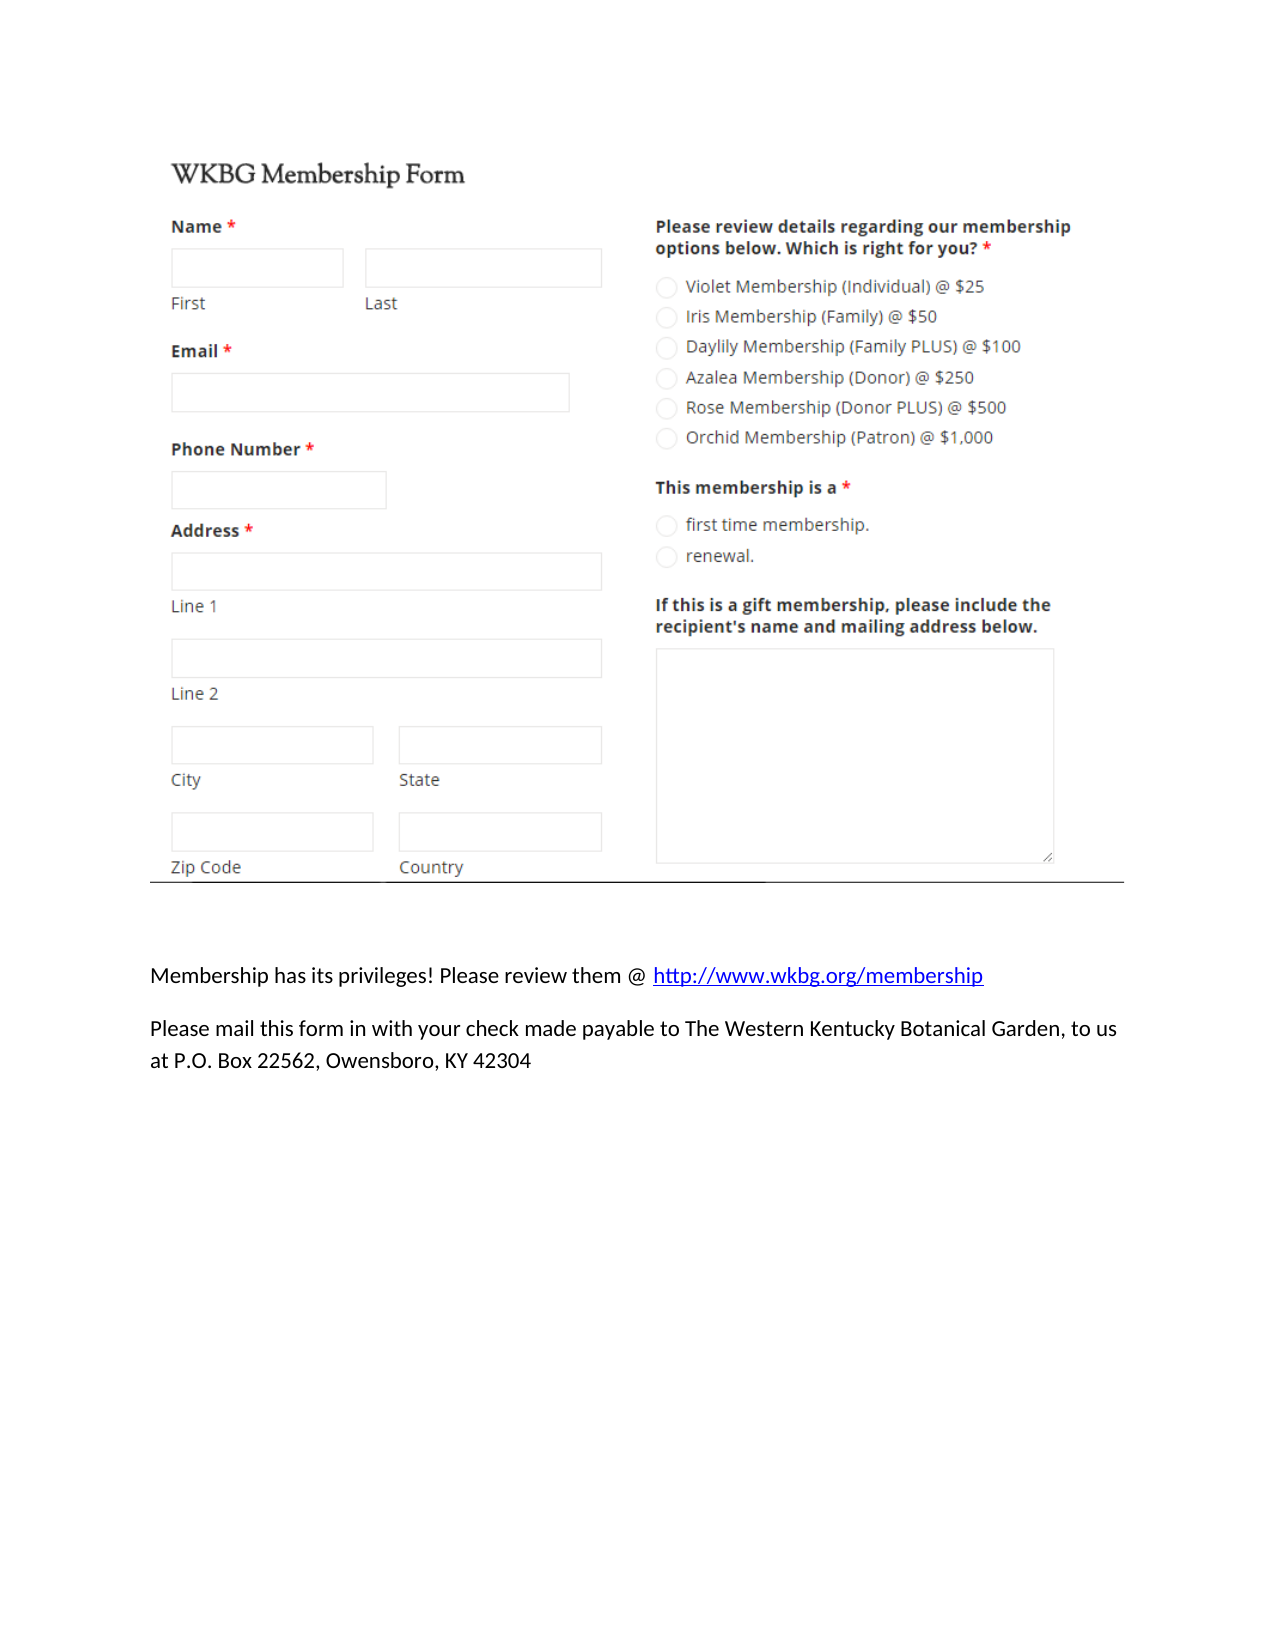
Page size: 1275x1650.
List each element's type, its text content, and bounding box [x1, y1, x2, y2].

picture [150, 150, 1125, 883]
text Membership has its privileges! Please review them @ http://www.wkbg.org/membership [150, 961, 1125, 989]
text Please mail this form in with your check made payable to The Western Kentucky Botanical Garden, to us at P.O. Box 22562, Owensboro, KY 42304 [150, 1014, 1125, 1074]
